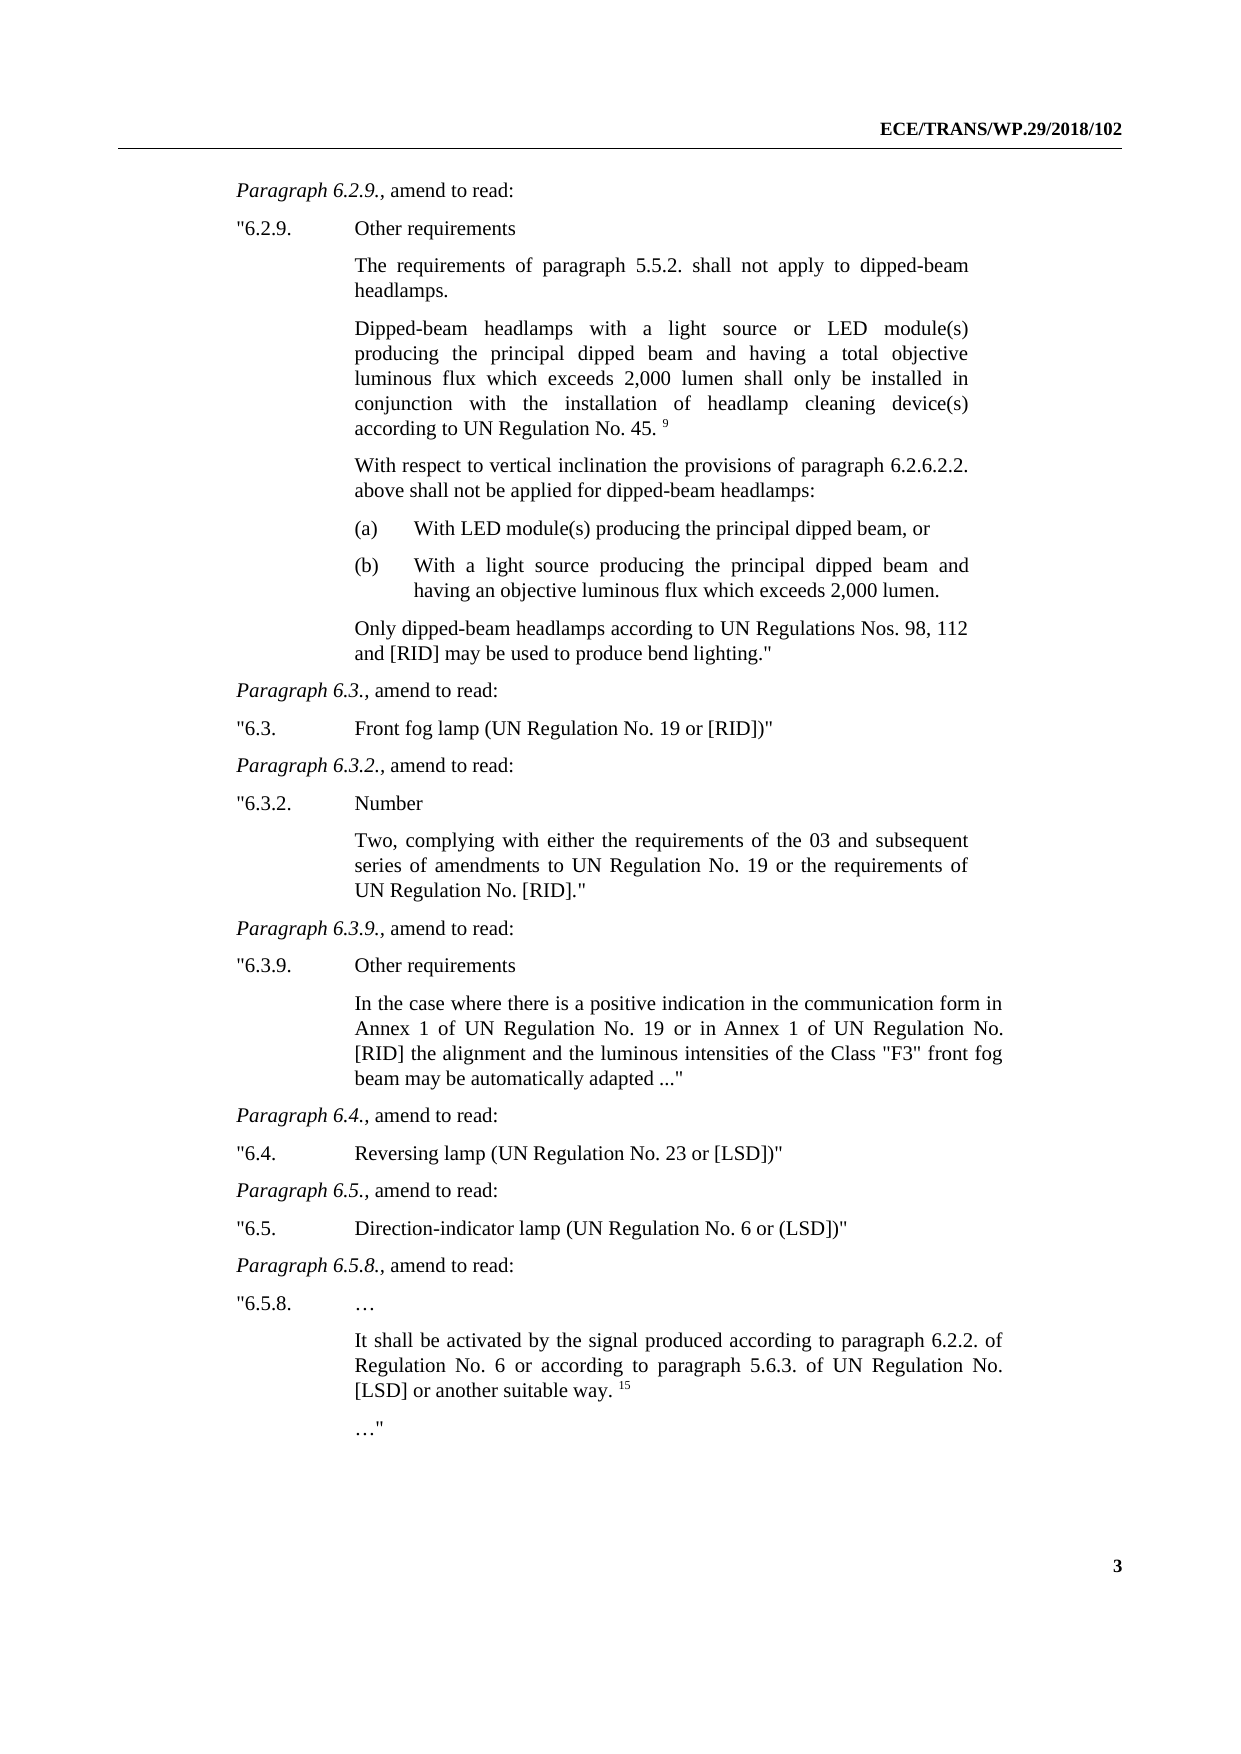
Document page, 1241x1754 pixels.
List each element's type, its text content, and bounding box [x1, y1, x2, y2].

text Only dipped-beam headlamps according to UN Regulations Nos. 98, 112 and [RID] may be used to produce bend lighting." [354, 615, 969, 665]
text (b) With a light source producing the principal dipped beam and having an objective luminous flux which exceeds 2,000 lumen. [354, 552, 969, 602]
text "6.3. Front fog lamp (UN Regulation No. 19 or [RID])" [236, 715, 969, 740]
text Two, complying with either the requirements of the 03 and subsequent series of amendments to UN Regulation No. 19 or the requirements of UN Regulation No. [RID]." [354, 827, 969, 902]
text "6.5.8. … [236, 1290, 1004, 1315]
text (a) With LED module(s) producing the principal dipped beam, or [354, 515, 969, 540]
text Paragraph 6.3.2., amend to read: [236, 752, 969, 777]
text Paragraph 6.4., amend to read: [236, 1102, 969, 1127]
text "6.3.2. Number [236, 790, 969, 815]
text In the case where there is a positive indication in the communication form in Annex 1 of UN Regulation No. 19 or in Annex 1 of UN Regulation No. [RID] the alignment and the luminous intensities of the Class "F3" front fog beam may be automatically adapted ..." [354, 990, 1004, 1090]
text "6.5. Direction-indicator lamp (UN Regulation No. 6 or (LSD])" [236, 1215, 969, 1240]
text "6.2.9. Other requirements [236, 215, 969, 240]
text Paragraph 6.5.8., amend to read: [236, 1252, 1004, 1277]
text The requirements of paragraph 5.5.2. shall not apply to dipped-beam headlamps. [354, 252, 969, 302]
text It shall be activated by the signal produced according to paragraph 6.2.2. of Regulation No. 6 or according to paragraph 5.6.3. of UN Regulation No. [LSD] or another suitable way. 15 [354, 1327, 1004, 1402]
text "6.3.9. Other requirements [236, 952, 1004, 977]
text Paragraph 6.3., amend to read: [236, 677, 969, 702]
text Paragraph 6.3.9., amend to read: [236, 915, 1004, 940]
text Dipped-beam headlamps with a light source or LED module(s) producing the principal dipped beam and having a total objective luminous flux which exceeds 2,000 lumen shall only be installed in conjunction with the installation of headlamp cleaning device(s) according to UN Regulation No. 45. 9 [354, 315, 969, 440]
text "6.4. Reversing lamp (UN Regulation No. 23 or [LSD])" [236, 1140, 969, 1165]
text Paragraph 6.5., amend to read: [236, 1177, 969, 1202]
text Paragraph 6.2.9., amend to read: [236, 177, 969, 202]
text With respect to vertical inclination the provisions of paragraph 6.2.6.2.2. above shall not be applied for dipped-beam headlamps: [354, 452, 969, 502]
text …" [354, 1415, 1004, 1440]
